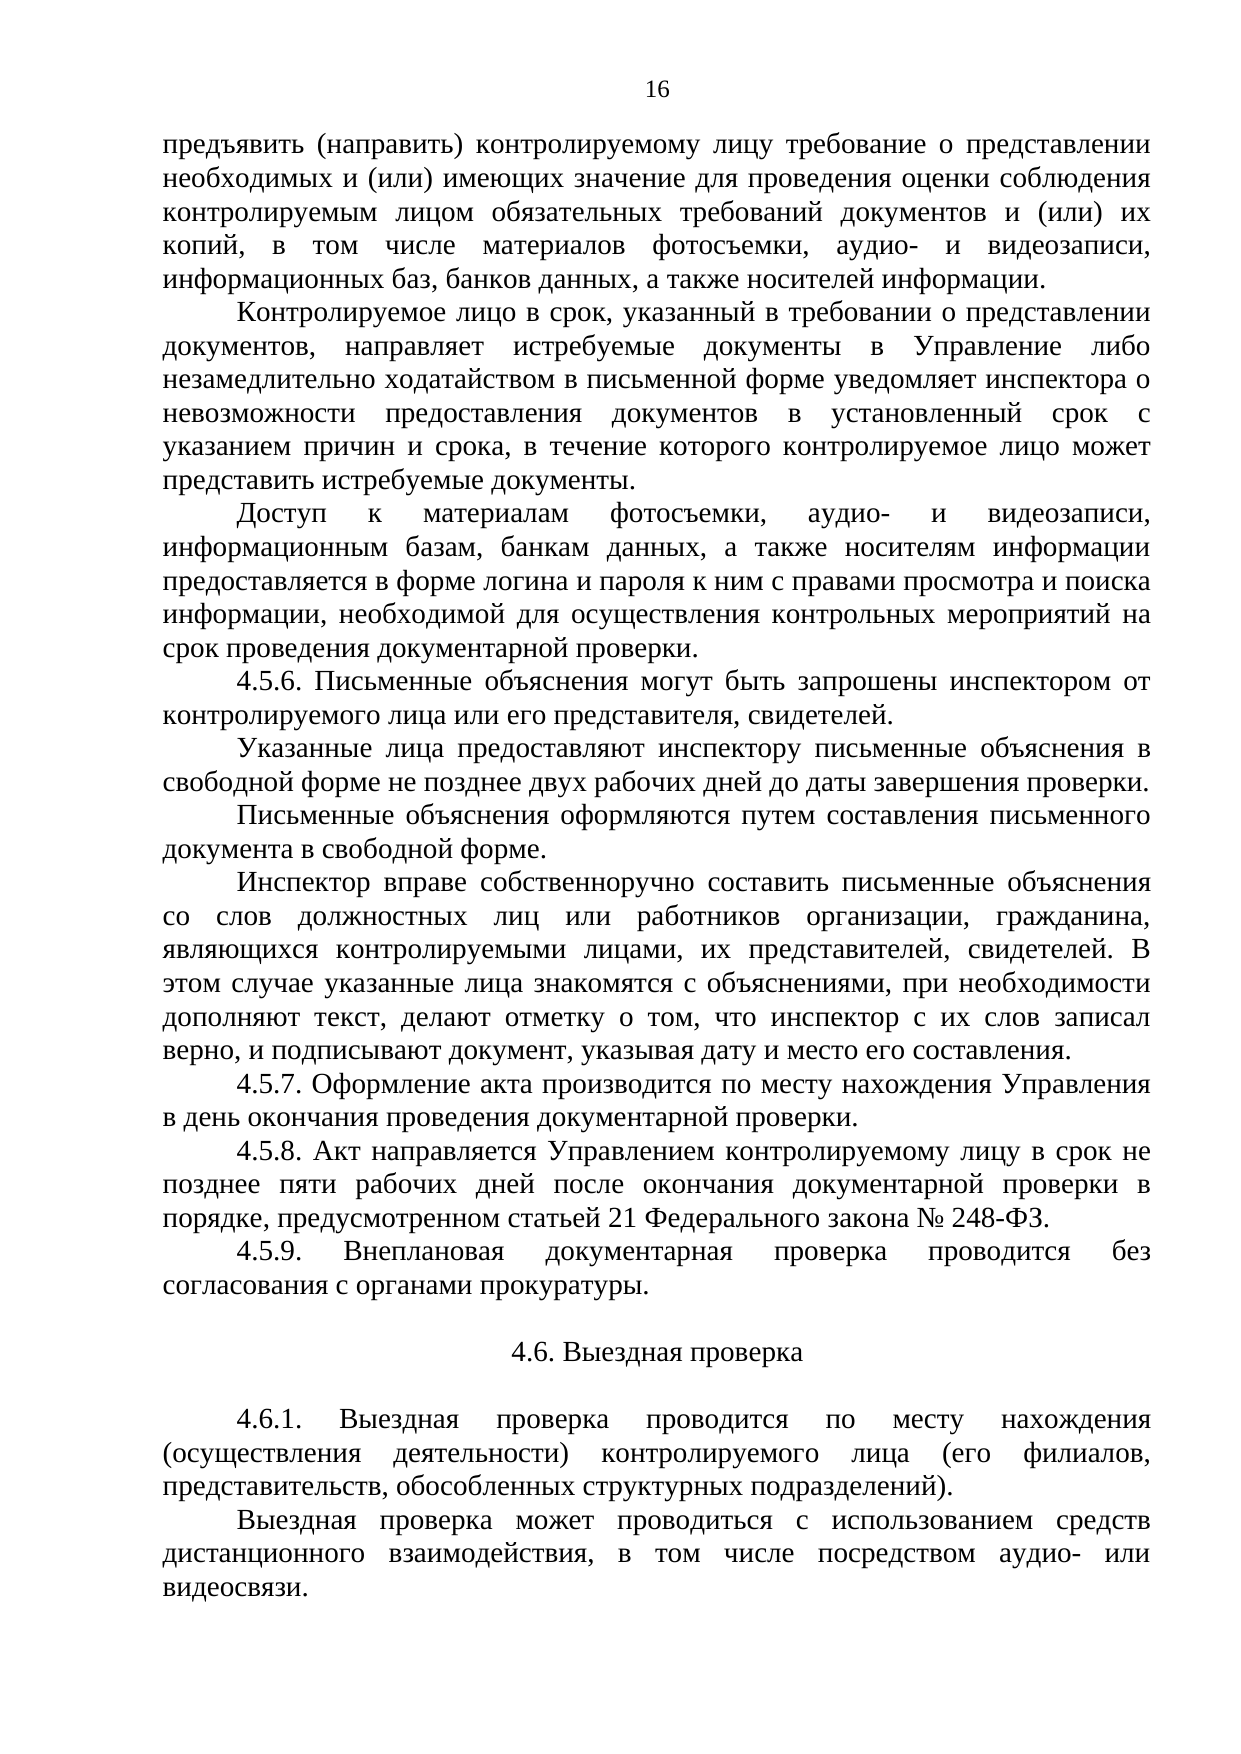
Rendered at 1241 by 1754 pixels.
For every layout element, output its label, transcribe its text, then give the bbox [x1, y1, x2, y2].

list 4.5.9. Внеплановая документарная проверка проводится без согласования с органами прокуратуры. [162, 1233, 1152, 1301]
text 4.5.7. Оформление акта производится по месту нахождения Управления в день окончания проведения документарной проверки. [162, 1066, 1152, 1133]
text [162, 127, 1152, 294]
text 4.5.8. Акт направляется Управлением контролируемому лицу в срок не позднее пяти рабочих дней после окончания документарной проверки в порядке, предусмотренном статьей 21 Федерального закона № 248-ФЗ. [162, 1133, 1152, 1233]
text Контролируемое лицо в срок, указанный в требовании о представлении документов, направляет истребуемые документы в Управление либо незамедлительно ходатайством в письменной форме уведомляет инспектора о невозможности предоставления документов в установленный срок с указанием причин и срока, в течение которого контролируемое лицо может представить истребуемые документы. [162, 294, 1152, 496]
text Указанные лица предоставляют инспектору письменные объяснения в свободной форме не позднее двух рабочих дней до даты завершения проверки. [162, 730, 1152, 797]
text Доступ к материалам фотосъемки, аудио- и видеозаписи, информационным базам, банкам данных, а также носителям информации предоставляется в форме логина и пароля к ним с правами просмотра и поиска информации, необходимой для осуществления контрольных мероприятий на срок проведения документарной проверки. [162, 496, 1152, 663]
text 4.5.6. Письменные объяснения могут быть запрошены инспектором от контролируемого лица или его представителя, свидетелей. [162, 663, 1152, 730]
list 4.6.1. Выездная проверка проводится по месту нахождения (осуществления деятельности) контролируемого лица (его филиалов, представительств, обособленных структурных подразделений). [162, 1401, 1152, 1502]
list 4.6. Выездная проверка [162, 1334, 1152, 1368]
text Выездная проверка может проводиться с использованием средств дистанционного взаимодействия, в том числе посредством аудио- или видеосвязи. [162, 1502, 1152, 1602]
text Письменные объяснения оформляются путем составления письменного документа в свободной форме. [162, 797, 1152, 864]
text Инспектор вправе собственноручно составить письменные объяснения со слов должностных лиц или работников организации, гражданина, являющихся контролируемыми лицами, их представителей, свидетелей. В этом случае указанные лица знакомятся с объяснениями, при необходимости дополняют текст, делают отметку о том, что инспектор с их слов записал верно, и подписывают документ, указывая дату и место его составления. [162, 864, 1152, 1066]
